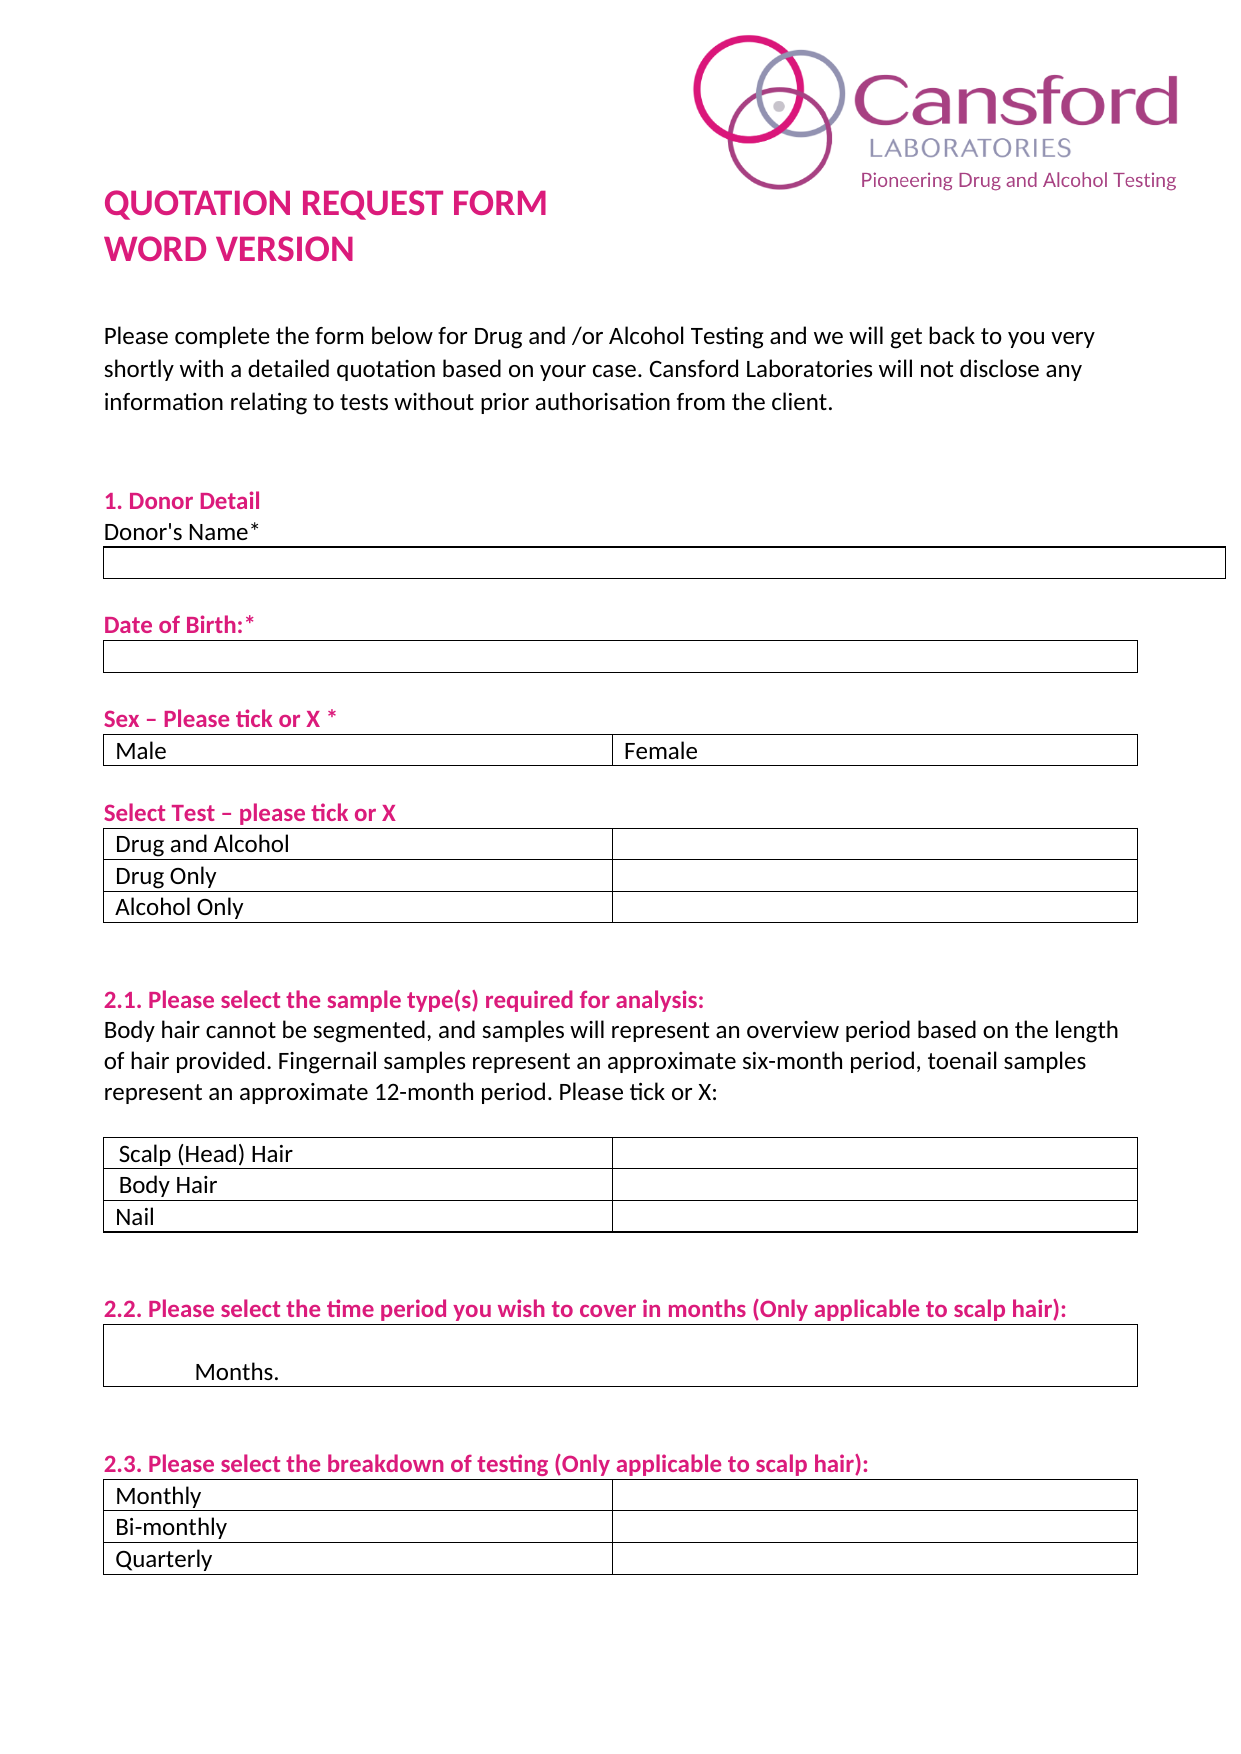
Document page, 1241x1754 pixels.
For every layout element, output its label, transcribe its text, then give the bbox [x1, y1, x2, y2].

table_header Female [613, 735, 1137, 765]
table_cell Alcohol Only [104, 892, 612, 922]
text Body hair cannot be segmented, and samples will represent an overview period based on the length of hair provided. Fingernail samples represent an approximate six-month period, toenail samples represent an approximate 12-month period. Please tick or X: [103, 1015, 1137, 1106]
table_cell [613, 892, 1137, 922]
table_cell [613, 1511, 1137, 1542]
table_header Drug and Alcohol [104, 829, 612, 859]
table_header Months. [104, 1325, 1137, 1386]
text Please complete the form below for Drug and /or Alcohol Testing and we will get back to you very shortly with a detailed quotation based on your case. Cansford Laboratories will not disclose any information relating to tests without prior authorisation from the client. [103, 320, 1137, 417]
table_cell [613, 1201, 1137, 1231]
text 2.1. Please select the sample type(s) required for analysis: [103, 984, 1137, 1015]
text Select Test – please tick or X [103, 797, 1137, 827]
table_cell [613, 1543, 1137, 1573]
table_cell [613, 860, 1137, 891]
table_header [104, 548, 1225, 578]
table_cell Quarterly [104, 1543, 612, 1573]
text 2.2. Please select the time period you wish to cover in months (Only applicable to scalp hair): [103, 1293, 1137, 1324]
text QUOTATION REQUEST FORM Word Version [103, 179, 1137, 271]
table_cell Drug Only [104, 860, 612, 891]
text Sex – Please tick or X * [103, 703, 1137, 734]
table_header Male [104, 735, 612, 765]
table_cell Body Hair [104, 1169, 612, 1200]
table_header [613, 829, 1137, 859]
table_header [104, 641, 1137, 672]
table_cell Nail [104, 1201, 612, 1231]
table_header [613, 1480, 1137, 1510]
table_header Monthly [104, 1480, 612, 1510]
table_header Scalp (Head) Hair [104, 1138, 612, 1168]
picture [675, 30, 1200, 202]
table_cell Bi-monthly [104, 1511, 612, 1542]
text Date of Birth:* [103, 609, 1137, 640]
text 1. Donor Detail [103, 485, 1137, 516]
table_cell [613, 1169, 1137, 1200]
table_header [613, 1138, 1137, 1168]
text 2.3. Please select the breakdown of testing (Only applicable to scalp hair): [103, 1448, 1137, 1479]
text Donor's Name* [103, 516, 1137, 546]
